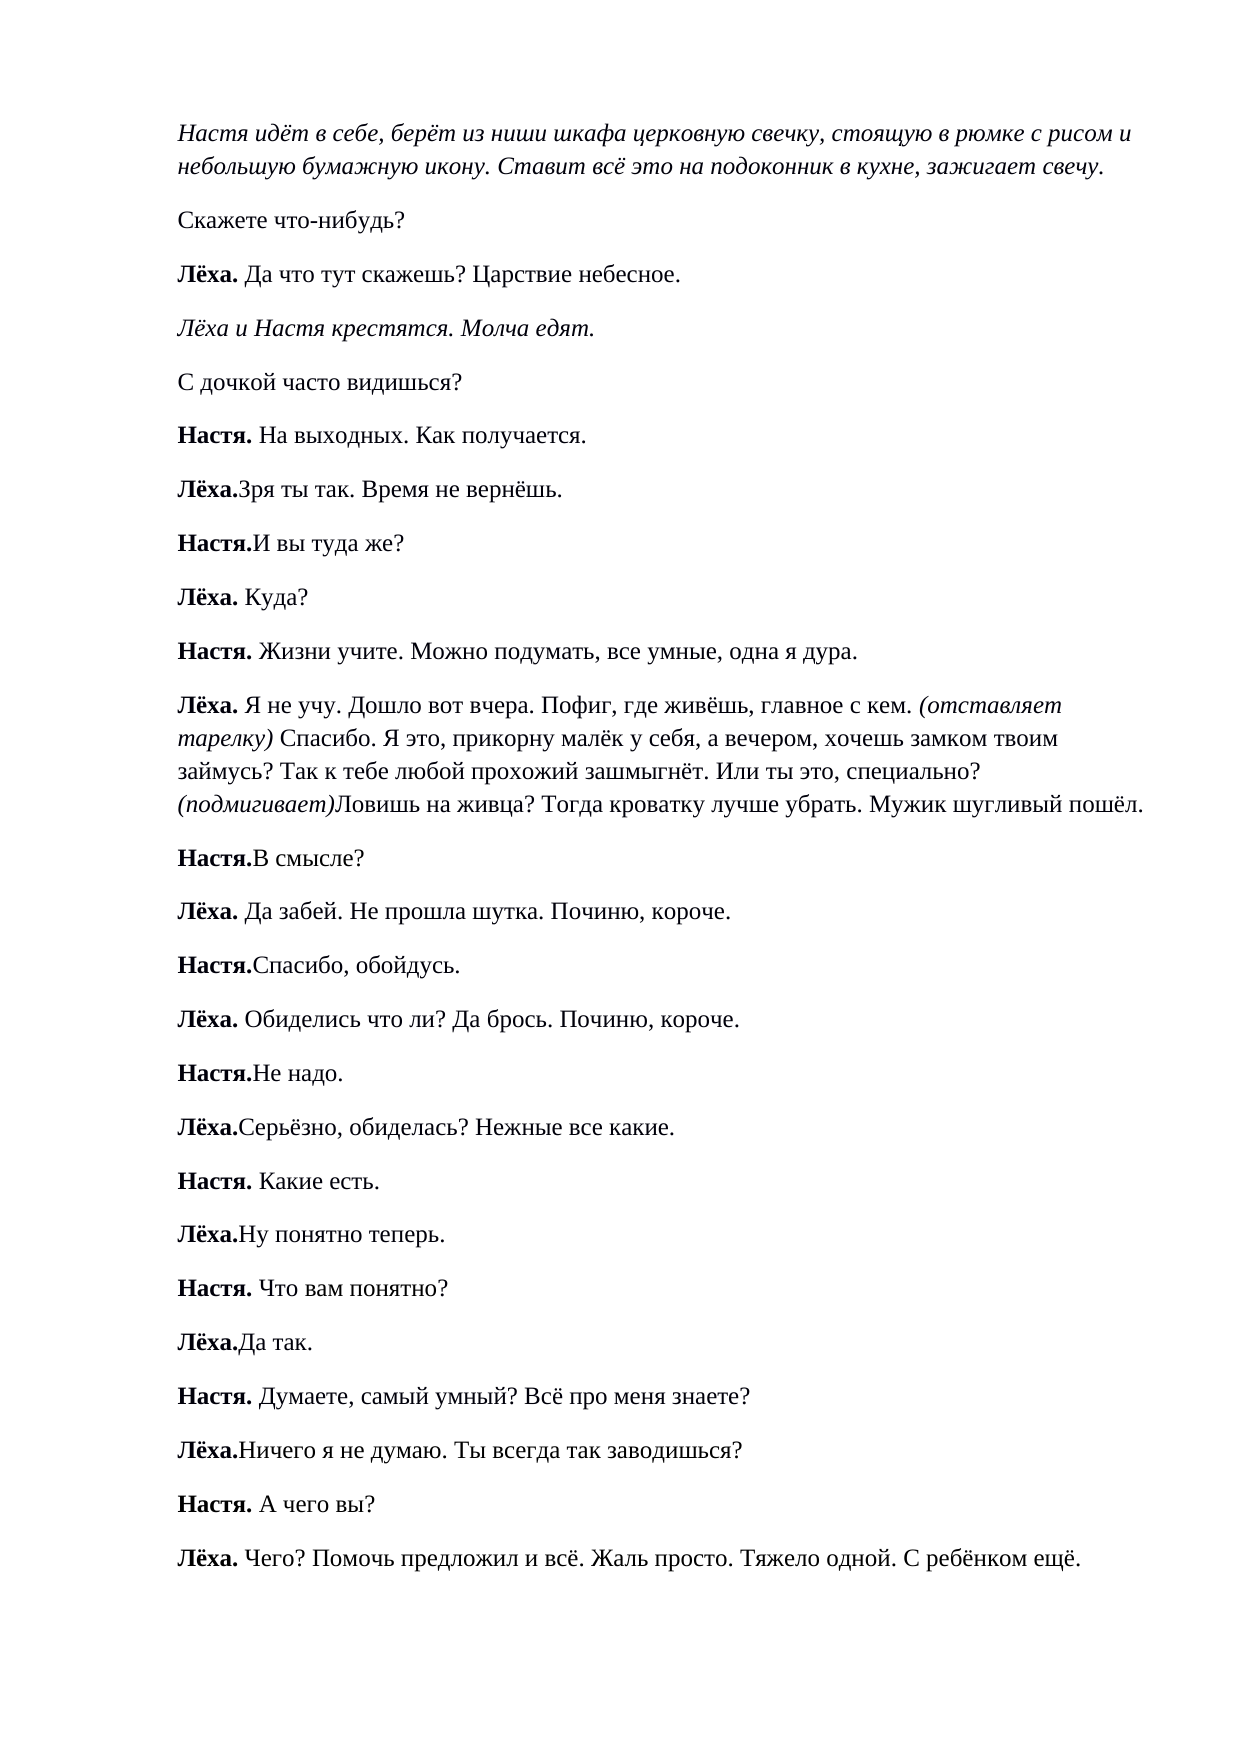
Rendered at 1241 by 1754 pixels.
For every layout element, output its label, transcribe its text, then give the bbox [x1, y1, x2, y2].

text Настя.Спасибо, обойдусь. [177, 950, 1152, 979]
text Настя. Что вам понятно? [177, 1273, 1152, 1302]
text Настя. На выходных. Как получается. [177, 420, 1152, 449]
text Настя. Какие есть. [177, 1166, 1152, 1194]
text Настя. А чего вы? [177, 1489, 1152, 1518]
text Лёха.Ничего я не думаю. Ты всегда так заводишься? [177, 1435, 1152, 1464]
text Лёха. Я не учу. Дошло вот вчера. Пофиг, где живёшь, главное с кем. (отставляет тарелку) Спасибо. Я это, прикорну малёк у себя, а вечером, хочешь замком твоим займусь? Так к тебе любой прохожий зашмыгнёт. Или ты это, специально? (подмигивает)Ловишь на живца? Тогда кроватку лучше убрать. Мужик шугливый пошёл. [177, 690, 1152, 817]
text Настя.Не надо. [177, 1058, 1152, 1087]
text Настя.В смысле? [177, 843, 1152, 871]
text Настя.И вы туда же? [177, 528, 1152, 557]
text Лёха. Да забей. Не прошла шутка. Починю, короче. [177, 896, 1152, 925]
text Лёха. Да что тут скажешь? Царствие небесное. [177, 259, 1152, 288]
text Лёха. Чего? Помочь предложил и всё. Жаль просто. Тяжело одной. С ребёнком ещё. [177, 1543, 1152, 1571]
text Лёха.Да так. [177, 1327, 1152, 1356]
text Лёха. Обиделись что ли? Да брось. Починю, короче. [177, 1004, 1152, 1033]
text Скажете что-нибудь? [177, 205, 1152, 234]
text Настя идёт в себе, берёт из ниши шкафа церковную свечку, стоящую в рюмке с рисом и небольшую бумажную икону. Ставит всё это на подоконник в кухне, зажигает свечу. [177, 118, 1152, 180]
text Настя. Думаете, самый умный? Всё про меня знаете? [177, 1381, 1152, 1410]
text Лёха и Настя крестятся. Молча едят. [177, 313, 1152, 341]
text Лёха.Ну понятно теперь. [177, 1219, 1152, 1248]
text Лёха.Зря ты так. Время не вернёшь. [177, 474, 1152, 503]
text Настя. Жизни учите. Можно подумать, все умные, одна я дура. [177, 636, 1152, 664]
text Лёха.Серьёзно, обиделась? Нежные все какие. [177, 1112, 1152, 1141]
text Лёха. Куда? [177, 582, 1152, 611]
text С дочкой часто видишься? [177, 367, 1152, 395]
